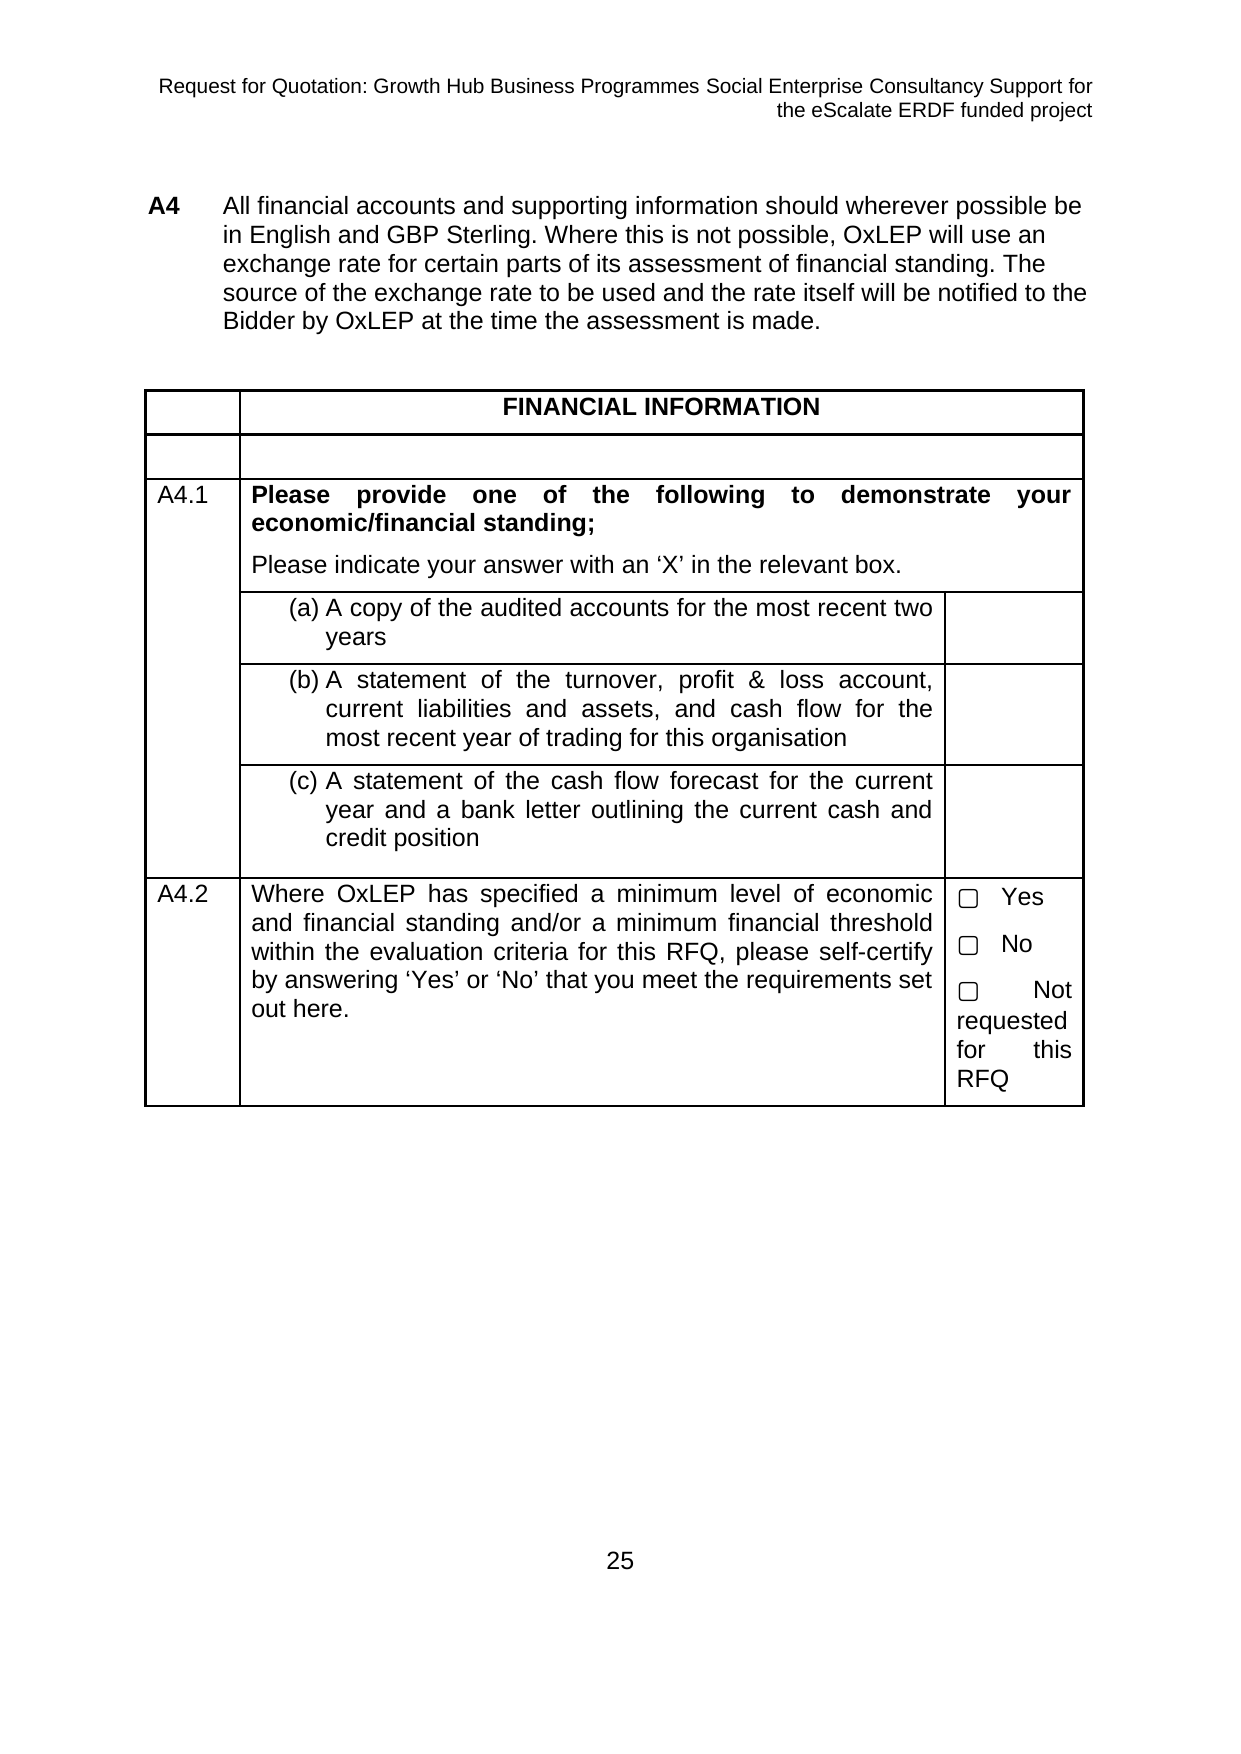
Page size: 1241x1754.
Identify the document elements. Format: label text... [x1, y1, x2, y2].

table_cell ▢ Yes ▢ No ▢ Not requested for this RFQ [946, 879, 1082, 1105]
table_cell [946, 766, 1082, 877]
table_cell [241, 436, 1082, 477]
table_header FINANCIAL INFORMATION [241, 392, 1082, 433]
table_header [147, 392, 239, 433]
table_cell Where OxLEP has specified a minimum level of economic and financial standing and/or a minimum financial threshold within the evaluation criteria for this RFQ, please self-certify by answering ‘Yes’ or ‘No’ that you meet the requirements set out here. [241, 879, 944, 1105]
table_cell A4.2 [147, 879, 239, 1105]
table_cell [946, 665, 1082, 764]
table_cell A4.1 [147, 480, 239, 877]
table_cell Please provide one of the following to demonstrate your economic/financial standing; Please indicate your answer with an ‘X’ in the relevant box. [241, 480, 1082, 591]
table_cell [946, 593, 1082, 663]
table_cell A statement of the turnover, profit & loss account, current liabilities and assets, and cash flow for the most recent year of trading for this organisation [241, 665, 944, 764]
table_cell [147, 436, 239, 477]
table_cell A copy of the audited accounts for the most recent two years [241, 593, 944, 663]
text A4 All financial accounts and supporting information should wherever possible be in English and GBP Sterling. Where this is not possible, OxLEP will use an exchange rate for certain parts of its assessment of financial standing. The source of the exchange rate to be used and the rate itself will be notified to the Bidder by OxLEP at the time the assessment is made. [148, 191, 1092, 335]
table_cell A statement of the cash flow forecast for the current year and a bank letter outlining the current cash and credit position [241, 766, 944, 877]
